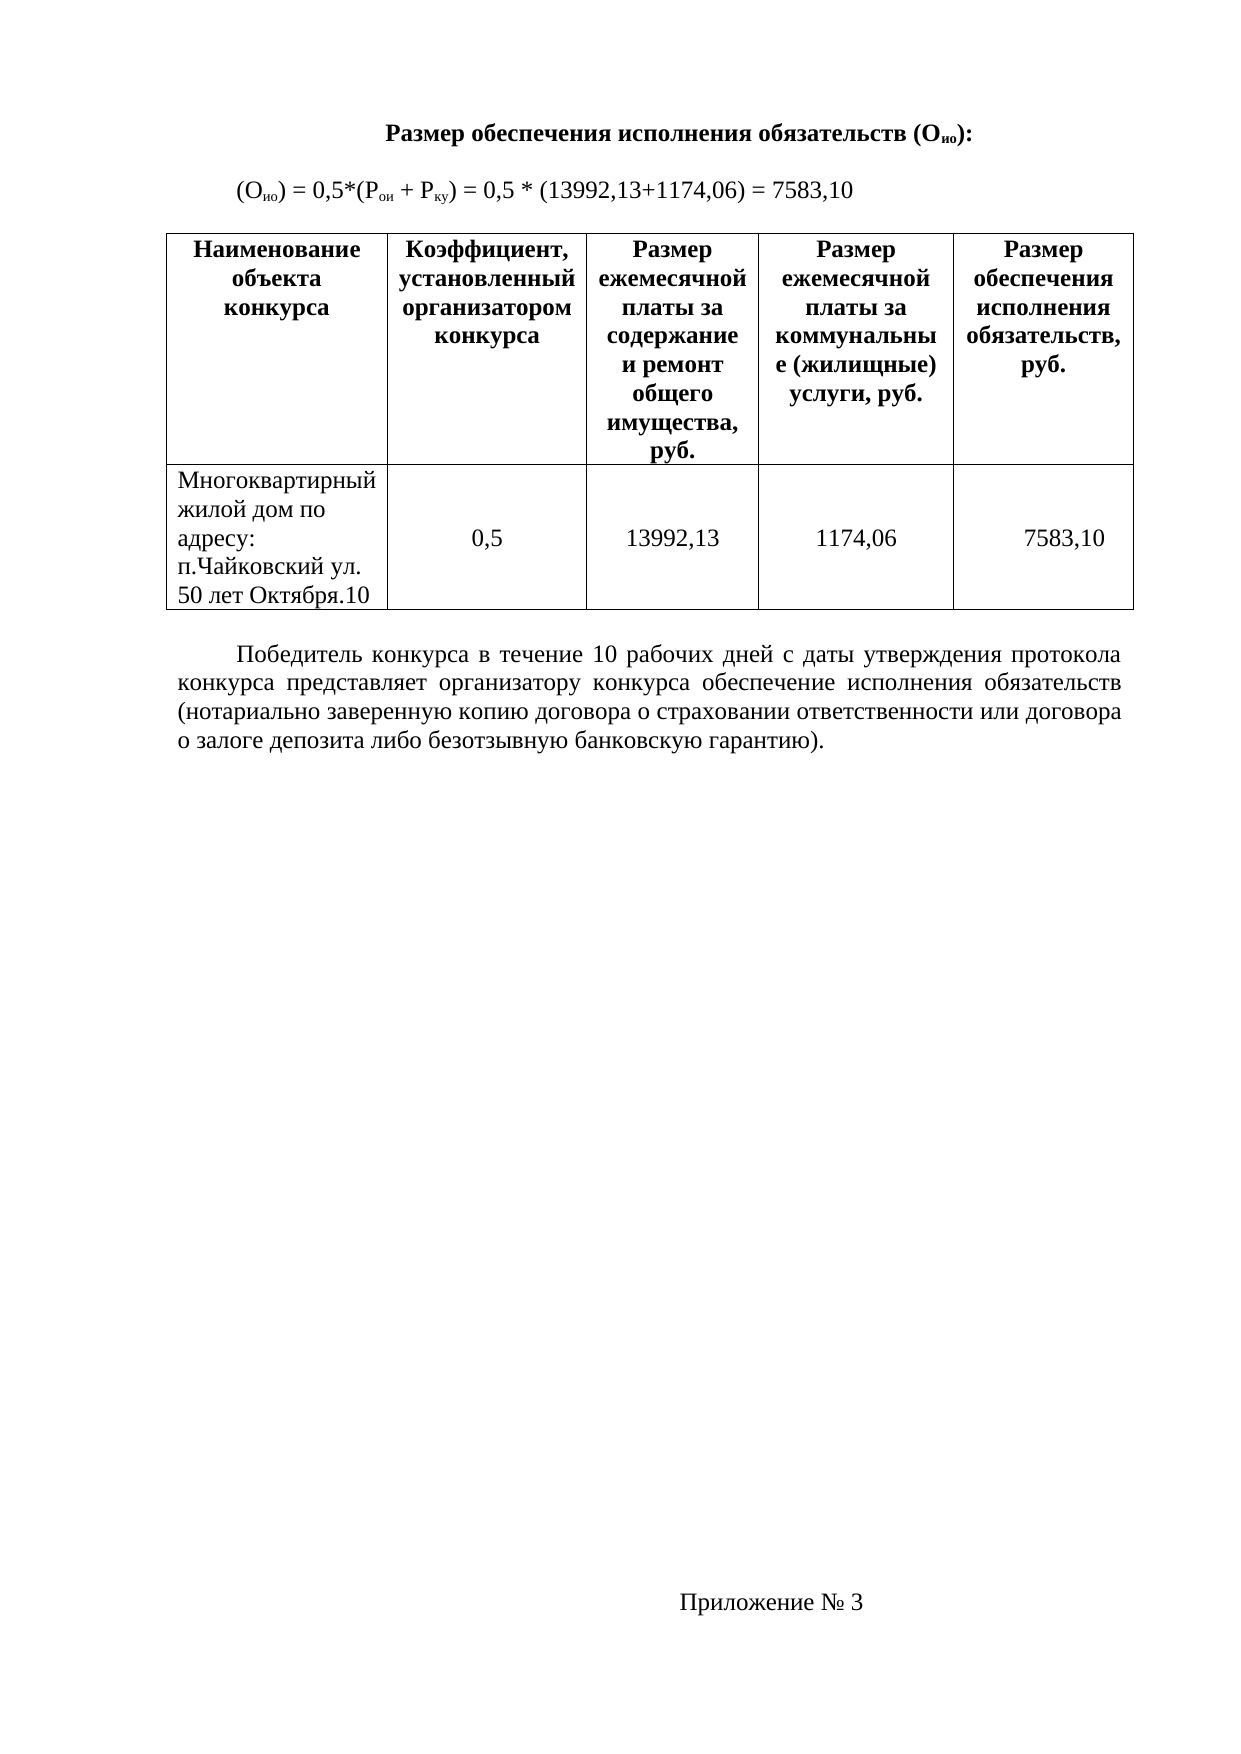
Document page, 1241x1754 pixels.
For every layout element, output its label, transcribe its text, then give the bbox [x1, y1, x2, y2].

text (Оио) = 0,5*(Рои + Рку) = 0,5 * (13992,13+1174,06) = 7583,10 [177, 176, 1122, 204]
table_header Размер ежемесячной платы за содержание и ремонт общего имущества, руб. [587, 234, 758, 464]
table_header Размер обеспечения исполнения обязательств, руб. [954, 234, 1133, 464]
table_header Размер ежемесячной платы за коммунальные (жилищные) услуги, руб. [759, 234, 953, 464]
text Размер обеспечения исполнения обязательств (Оио): [177, 118, 1122, 147]
table_cell 13992,13 [587, 465, 758, 609]
table_header Коэффициент, установленный организатором конкурса [388, 234, 586, 464]
table_cell 1174,06 [759, 465, 953, 609]
table_cell Многоквартирный жилой дом по адресу: п.Чайковский ул. 50 лет Октября.10 [167, 465, 387, 609]
table_cell 0,5 [388, 465, 586, 609]
table_header Наименование объекта конкурса [167, 234, 387, 464]
text Приложение № 3 [177, 1587, 1122, 1616]
table_cell 7583,10 [954, 465, 1133, 609]
text Победитель конкурса в течение 10 рабочих дней с даты утверждения протокола конкурса представляет организатору конкурса обеспечение исполнения обязательств (нотариально заверенную копию договора о страховании ответственности или договора о залоге депозита либо безотзывную банковскую гарантию). [177, 639, 1122, 754]
